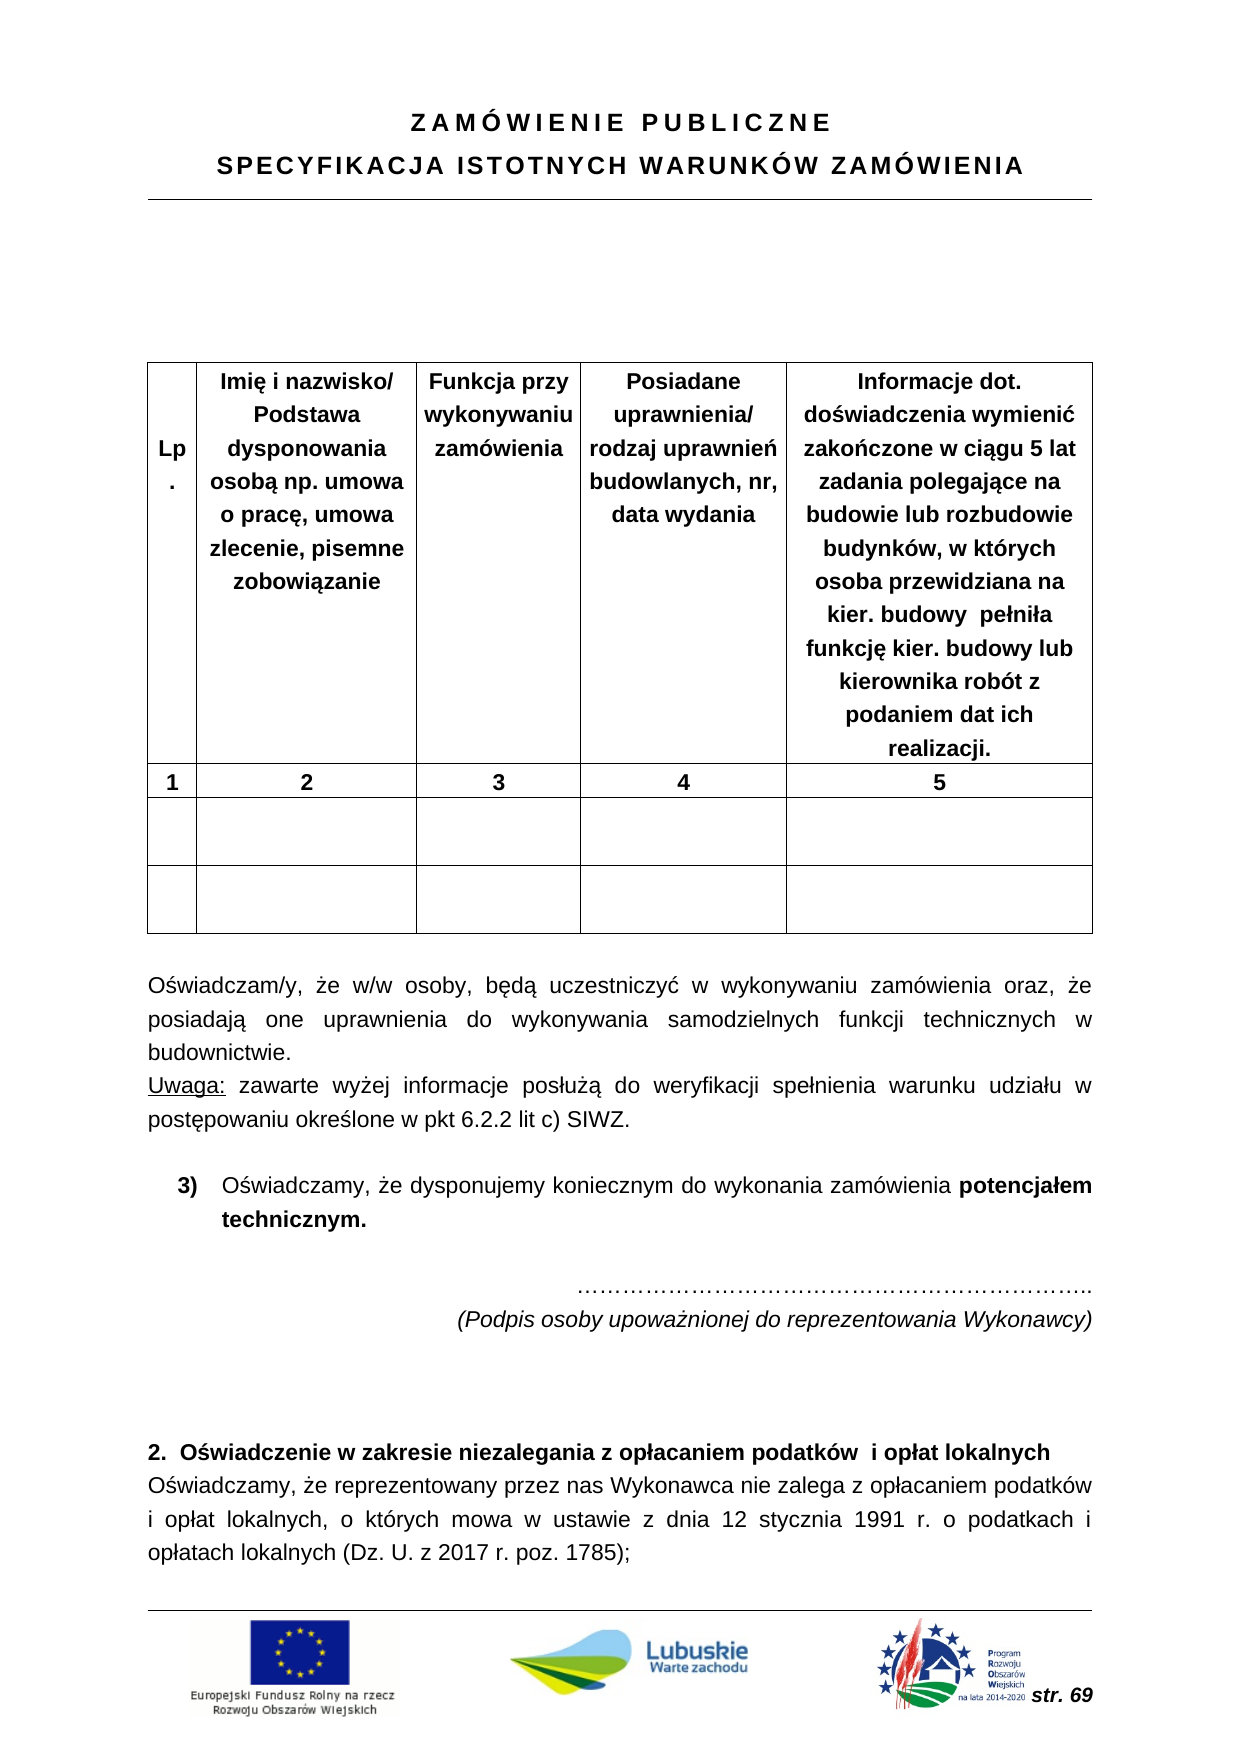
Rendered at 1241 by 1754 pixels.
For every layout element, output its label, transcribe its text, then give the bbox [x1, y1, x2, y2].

picture [510, 1618, 749, 1708]
table_cell [417, 798, 580, 865]
text 2. Oświadczenie w zakresie niezalegania z opłacaniem podatków i opłat lokalnych [148, 1434, 1092, 1467]
table_cell [148, 866, 196, 933]
text Uwaga: zawarte wyżej informacje posłużą do weryfikacji spełnienia warunku udziału w postępowaniu określone w pkt 6.2.2 lit c) SIWZ. [148, 1067, 1092, 1134]
table_cell [197, 866, 416, 933]
table_cell [148, 798, 196, 865]
table_header Posiadane uprawnienia/ rodzaj uprawnień budowlanych, nr, data wydania [581, 363, 786, 763]
table_cell 4 [581, 764, 786, 797]
table_header Imię i nazwisko/ Podstawa dysponowania osobą np. umowa o pracę, umowa zlecenie, pisemne zobowiązanie [197, 363, 416, 763]
text (Podpis osoby upoważnionej do reprezentowania Wykonawcy) [148, 1300, 1092, 1334]
table_cell [581, 798, 786, 865]
table_cell [417, 866, 580, 933]
list Oświadczamy, że dysponujemy koniecznym do wykonania zamówienia potencjałem technicznym. [177, 1167, 1092, 1234]
picture [189, 1619, 400, 1718]
table_cell 1 [148, 764, 196, 797]
table_cell 2 [197, 764, 416, 797]
table_header Informacje dot. doświadczenia wymienić zakończone w ciągu 5 lat zadania polegające na budowie lub rozbudowie budynków, w których osoba przewidziana na kier. budowy pełniła funkcję kier. budowy lub kierownika robót z podaniem dat ich realizacji. [787, 363, 1092, 763]
table_cell [581, 866, 786, 933]
text Oświadczamy, że reprezentowany przez nas Wykonawca nie zalega z opłacaniem podatków i opłat lokalnych, o których mowa w ustawie z dnia 12 stycznia 1991 r. o podatkach i opłatach lokalnych (Dz. U. z 2017 r. poz. 1785); [148, 1467, 1092, 1567]
table_cell [787, 866, 1092, 933]
table_cell [787, 798, 1092, 865]
table_header Funkcja przy wykonywaniu zamówienia [417, 363, 580, 763]
text ………………………………………………………….. [222, 1267, 1092, 1300]
table_cell 3 [417, 764, 580, 797]
picture [870, 1618, 1037, 1718]
table_cell 5 [787, 764, 1092, 797]
text Oświadczam/y, że w/w osoby, będą uczestniczyć w wykonywaniu zamówienia oraz, że posiadają one uprawnienia do wykonywania samodzielnych funkcji technicznych w budownictwie. [148, 967, 1092, 1067]
table_cell [197, 798, 416, 865]
table_header Lp. [148, 363, 196, 763]
